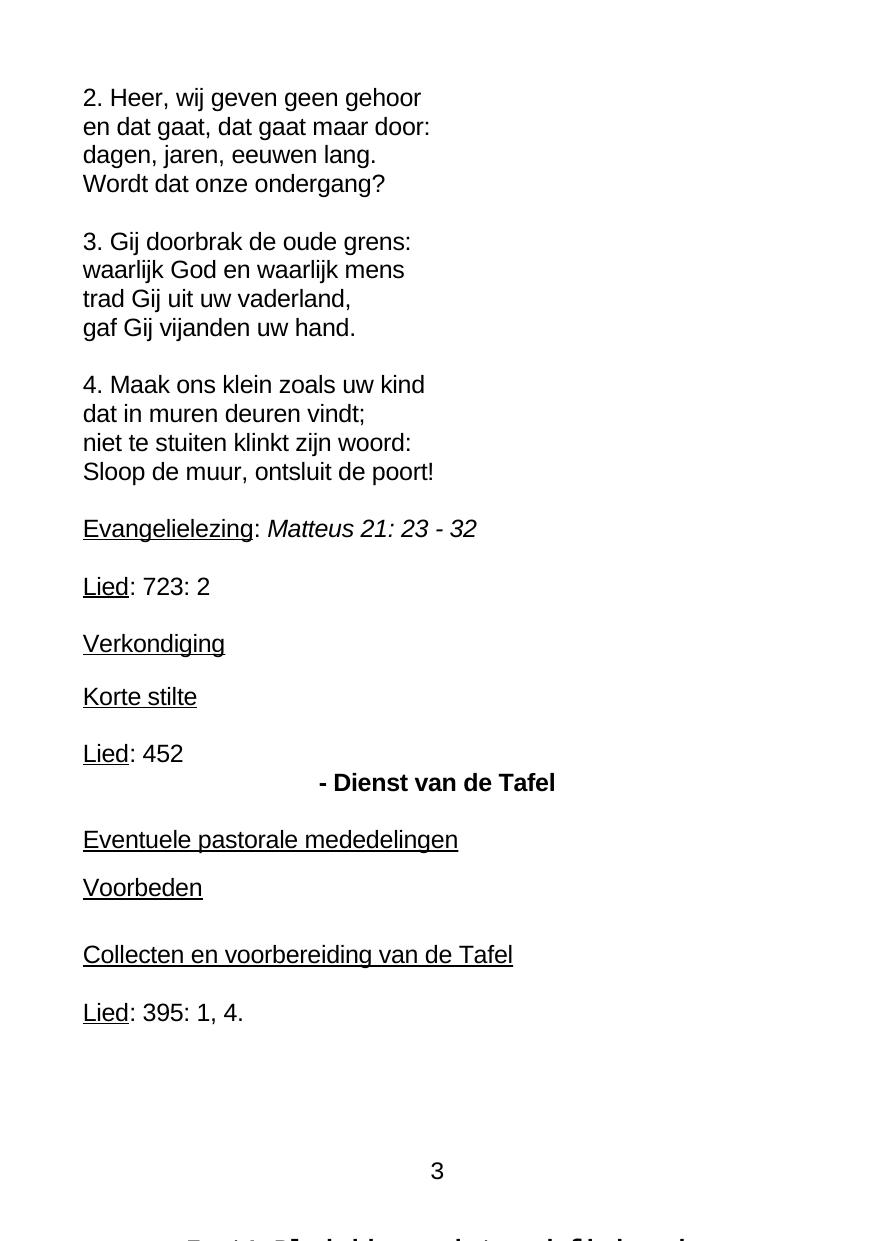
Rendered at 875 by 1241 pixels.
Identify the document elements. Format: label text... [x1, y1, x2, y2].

text Wordt dat onze ondergang? [83, 169, 791, 198]
text dat in muren deuren vindt; [83, 399, 791, 428]
text en dat gaat, dat gaat maar door: [83, 111, 791, 140]
text gaf Gij vijanden uw hand. [83, 313, 791, 341]
text Lied: 723: 2 [83, 571, 791, 600]
subtitle - Dienst van de Tafel [83, 768, 791, 797]
text Verkondiging [83, 629, 791, 658]
text Lied: 452 [83, 739, 791, 768]
text Sloop de muur, ontsluit de poort! [83, 456, 791, 485]
text 4. Maak ons klein zoals uw kind [83, 370, 791, 399]
text waarlijk God en waarlijk mens [83, 255, 791, 284]
text 2. Heer, wij geven geen gehoor [83, 83, 791, 111]
text Korte stilte [83, 682, 791, 710]
text Evangelielezing: Matteus 21: 23 - 32 [83, 514, 791, 543]
text trad Gij uit uw vaderland, [83, 284, 791, 313]
text Collecten en voorbereiding van de Tafel [83, 940, 791, 969]
text niet te stuiten klinkt zijn woord: [83, 428, 791, 456]
text Lied: 395: 1, 4. [83, 998, 791, 1027]
text Eventuele pastorale mededelingen [83, 825, 791, 854]
text 3. Gij doorbrak de oude grens: [83, 226, 791, 255]
text Voorbeden [83, 873, 791, 902]
text dagen, jaren, eeuwen lang. [83, 140, 791, 169]
